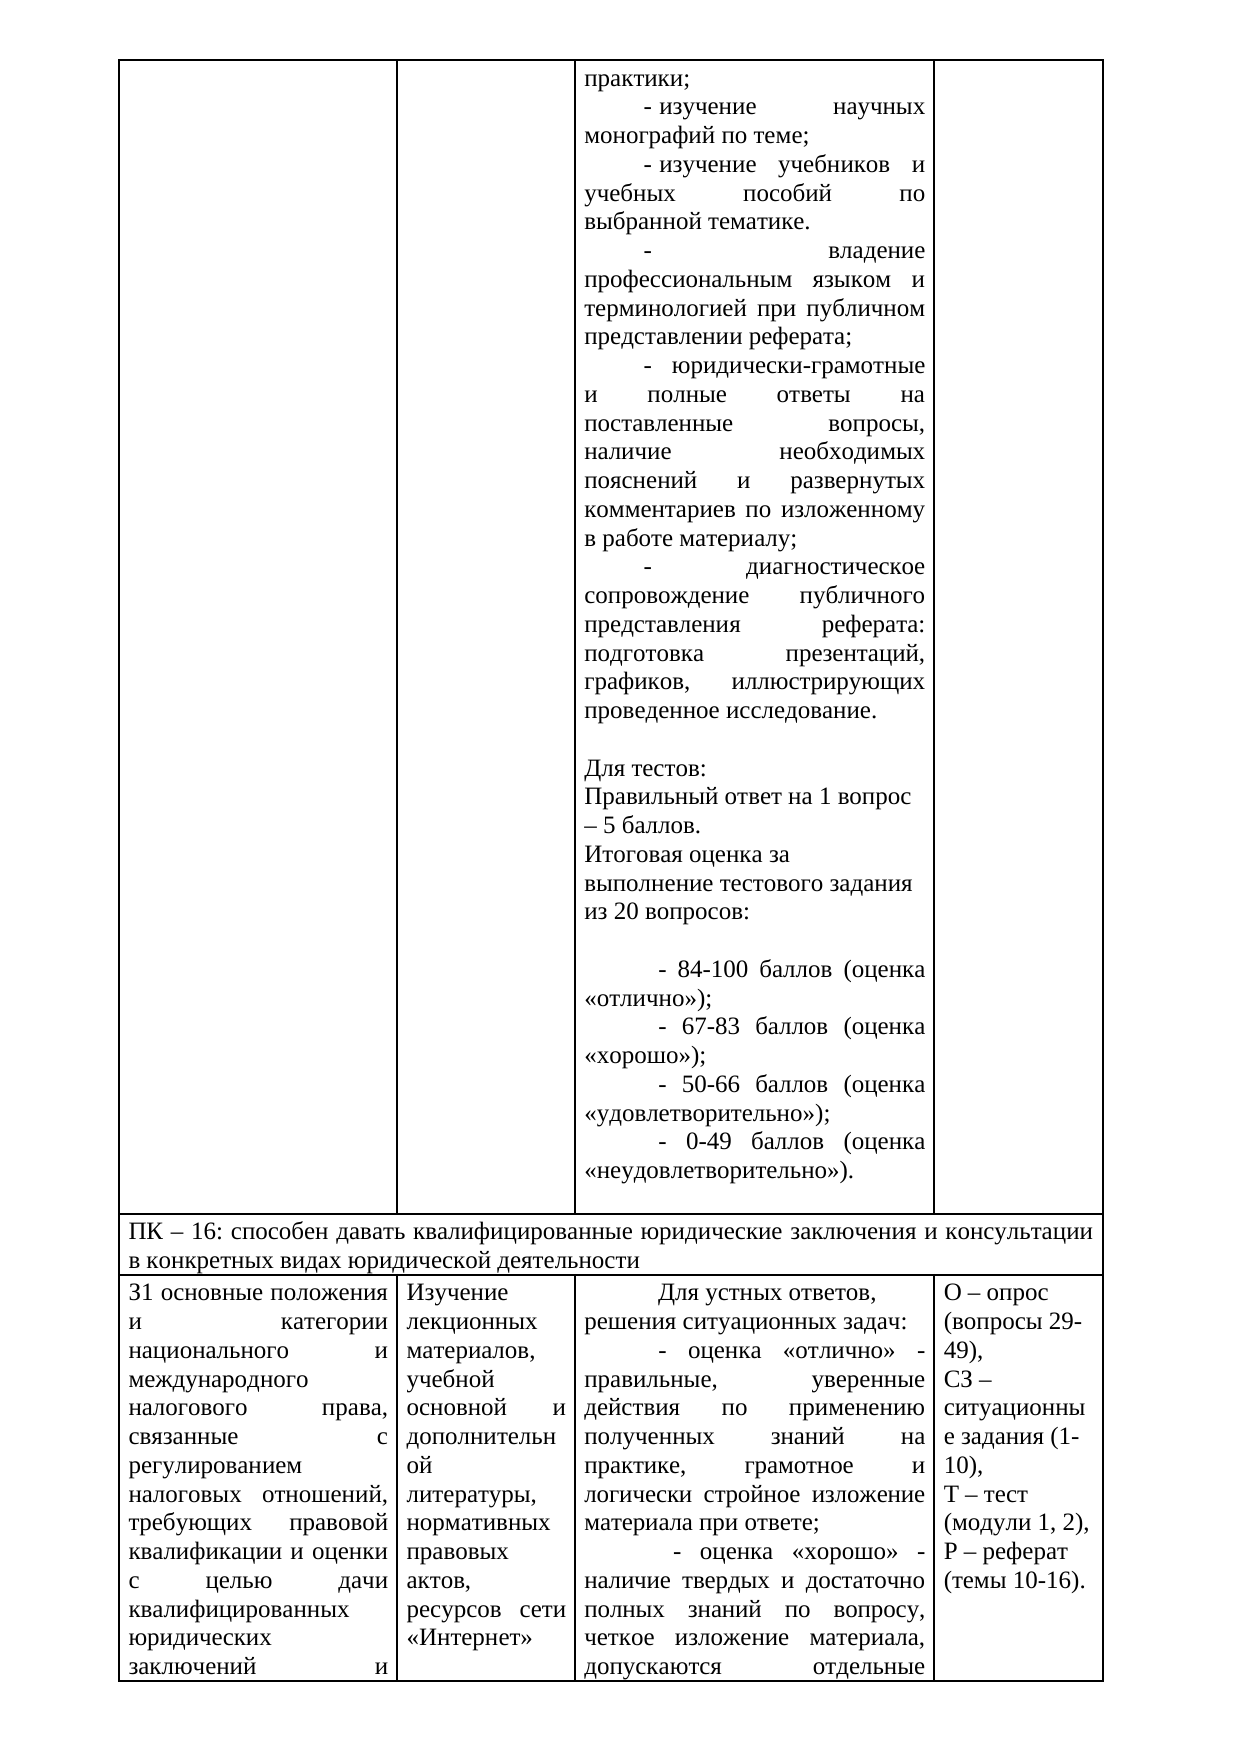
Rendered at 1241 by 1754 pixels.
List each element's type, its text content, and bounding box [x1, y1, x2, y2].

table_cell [935, 61, 1102, 1213]
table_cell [576, 1276, 933, 1680]
table_cell ПК – 16: способен давать квалифицированные юридические заключения и консультации в конкретных видах юридической деятельности [120, 1215, 1102, 1274]
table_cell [935, 1276, 1102, 1680]
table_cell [576, 61, 933, 1213]
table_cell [120, 1276, 396, 1680]
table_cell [398, 61, 574, 1213]
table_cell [120, 61, 396, 1213]
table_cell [398, 1276, 574, 1680]
